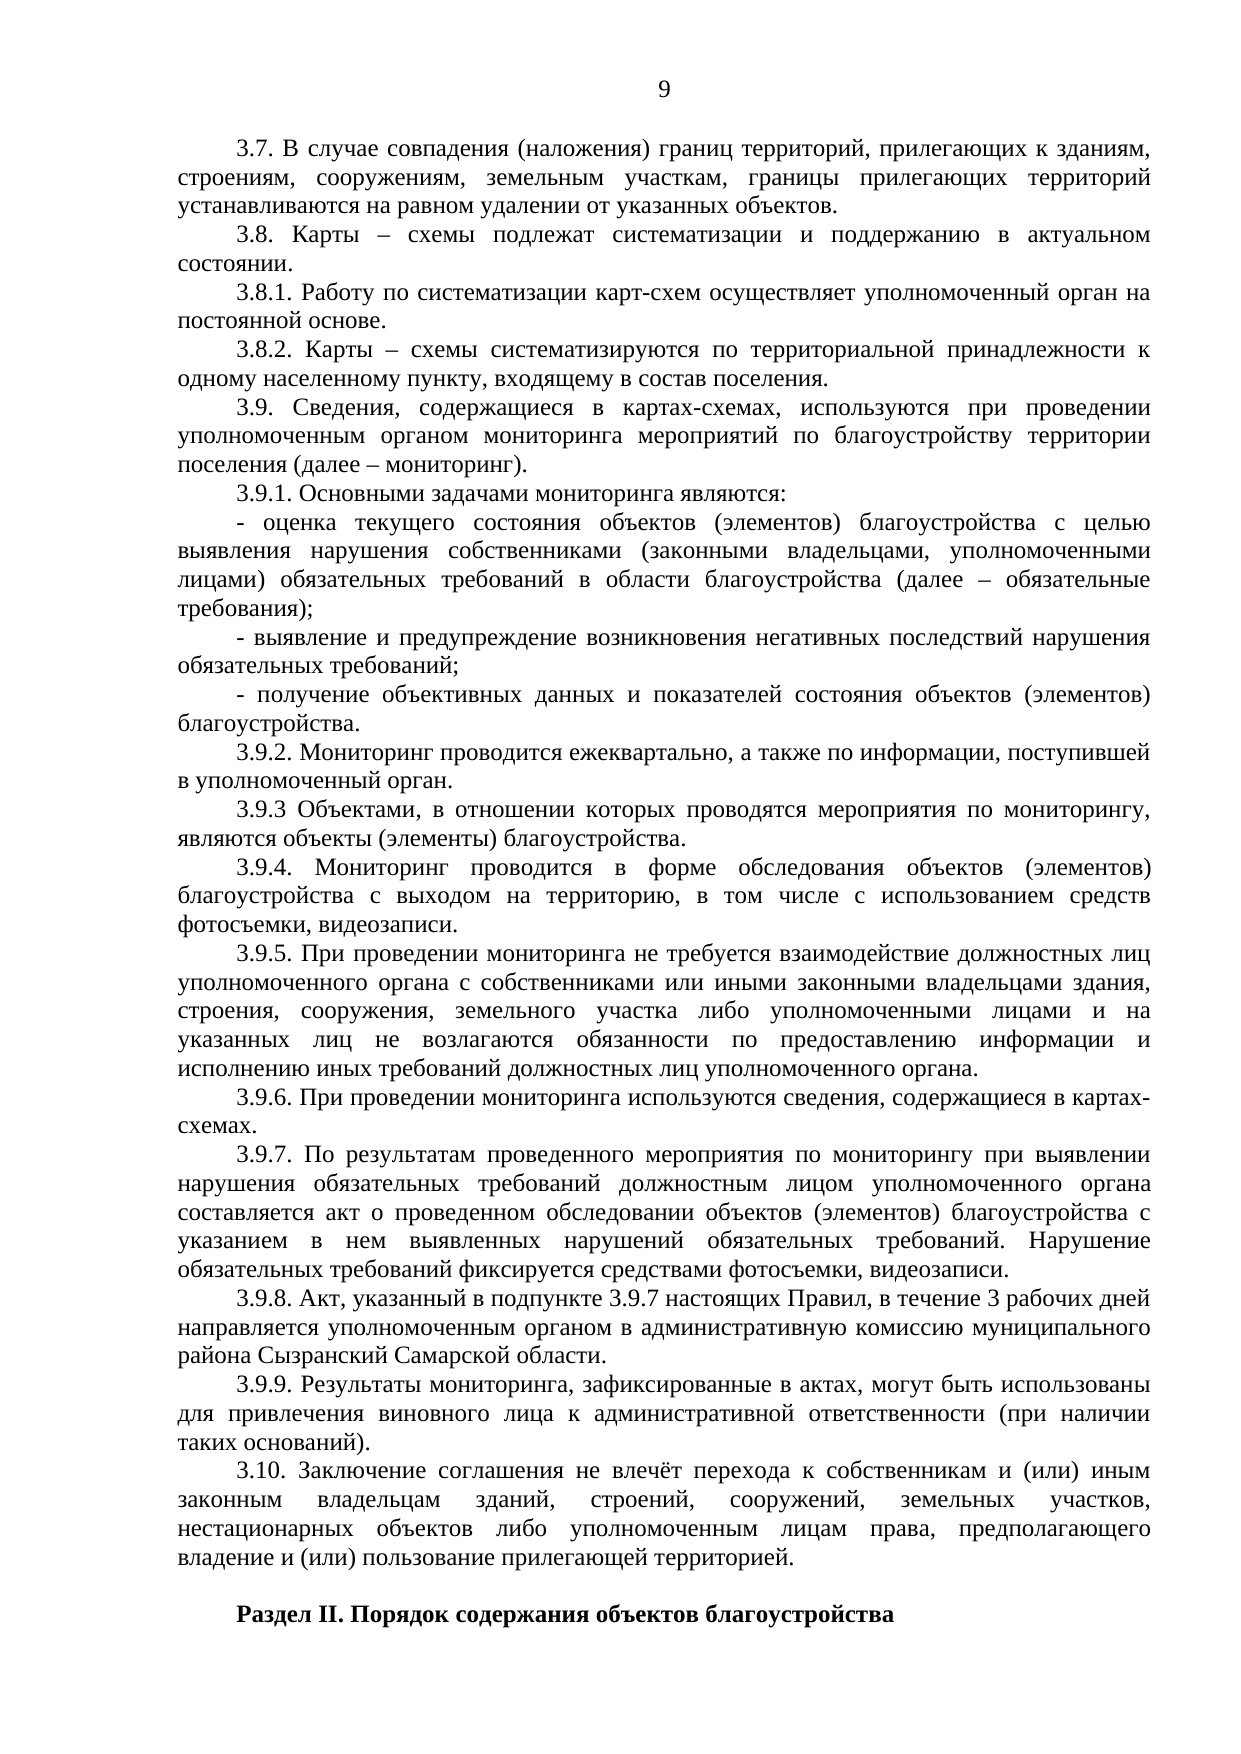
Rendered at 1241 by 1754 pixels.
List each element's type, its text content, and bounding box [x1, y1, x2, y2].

text 3.9.5. При проведении мониторинга не требуется взаимодействие должностных лиц уполномоченного органа с собственниками или иными законными владельцами здания, строения, сооружения, земельного участка либо уполномоченными лицами и на указанных лиц не возлагаются обязанности по предоставлению информации и исполнению иных требований должностных лиц уполномоченного органа. [177, 938, 1152, 1082]
text 3.9. Сведения, содержащиеся в картах-схемах, используются при проведении уполномоченным органом мониторинга мероприятий по благоустройству территории поселения (далее – мониторинг). [177, 392, 1152, 478]
text - получение объективных данных и показателей состояния объектов (элементов) благоустройства. [177, 679, 1152, 737]
text 3.9.4. Мониторинг проводится в форме обследования объектов (элементов) благоустройства с выходом на территорию, в том числе с использованием средств фотосъемки, видеозаписи. [177, 852, 1152, 938]
text 3.8. Карты – схемы подлежат систематизации и поддержанию в актуальном состоянии. [177, 219, 1152, 277]
text 3.9.3 Объектами, в отношении которых проводятся мероприятия по мониторингу, являются объекты (элементы) благоустройства. [177, 794, 1152, 852]
text - выявление и предупреждение возникновения негативных последствий нарушения обязательных требований; [177, 622, 1152, 679]
text - оценка текущего состояния объектов (элементов) благоустройства с целью выявления нарушения собственниками (законными владельцами, уполномоченными лицами) обязательных требований в области благоустройства (далее – обязательные требования); [177, 507, 1152, 622]
text 3.10. Заключение соглашения не влечёт перехода к собственникам и (или) иным законным владельцам зданий, строений, сооружений, земельных участков, нестационарных объектов либо уполномоченным лицам права, предполагающего владение и (или) пользование прилегающей территорией. [177, 1455, 1152, 1570]
text Раздел II. Порядок содержания объектов благоустройства [177, 1599, 1152, 1628]
text 3.8.1. Работу по систематизации карт-схем осуществляет уполномоченный орган на постоянной основе. [177, 277, 1152, 334]
text 3.9.7. По результатам проведенного мероприятия по мониторингу при выявлении нарушения обязательных требований должностным лицом уполномоченного органа составляется акт о проведенном обследовании объектов (элементов) благоустройства с указанием в нем выявленных нарушений обязательных требований. Нарушение обязательных требований фиксируется средствами фотосъемки, видеозаписи. [177, 1139, 1152, 1283]
text 3.7. В случае совпадения (наложения) границ территорий, прилегающих к зданиям, строениям, сооружениям, земельным участкам, границы прилегающих территорий устанавливаются на равном удалении от указанных объектов. [177, 133, 1152, 219]
text 3.9.9. Результаты мониторинга, зафиксированные в актах, могут быть использованы для привлечения виновного лица к административной ответственности (при наличии таких оснований). [177, 1369, 1152, 1455]
text 3.9.1. Основными задачами мониторинга являются: [177, 478, 1152, 507]
text 3.9.8. Акт, указанный в подпункте 3.9.7 настоящих Правил, в течение 3 рабочих дней направляется уполномоченным органом в административную комиссию муниципального района Сызранский Самарской области. [177, 1283, 1152, 1369]
text 3.9.2. Мониторинг проводится ежеквартально, а также по информации, поступившей в уполномоченный орган. [177, 737, 1152, 794]
text 3.8.2. Карты – схемы систематизируются по территориальной принадлежности к одному населенному пункту, входящему в состав поселения. [177, 334, 1152, 392]
text 3.9.6. При проведении мониторинга используются сведения, содержащиеся в картах-схемах. [177, 1082, 1152, 1139]
